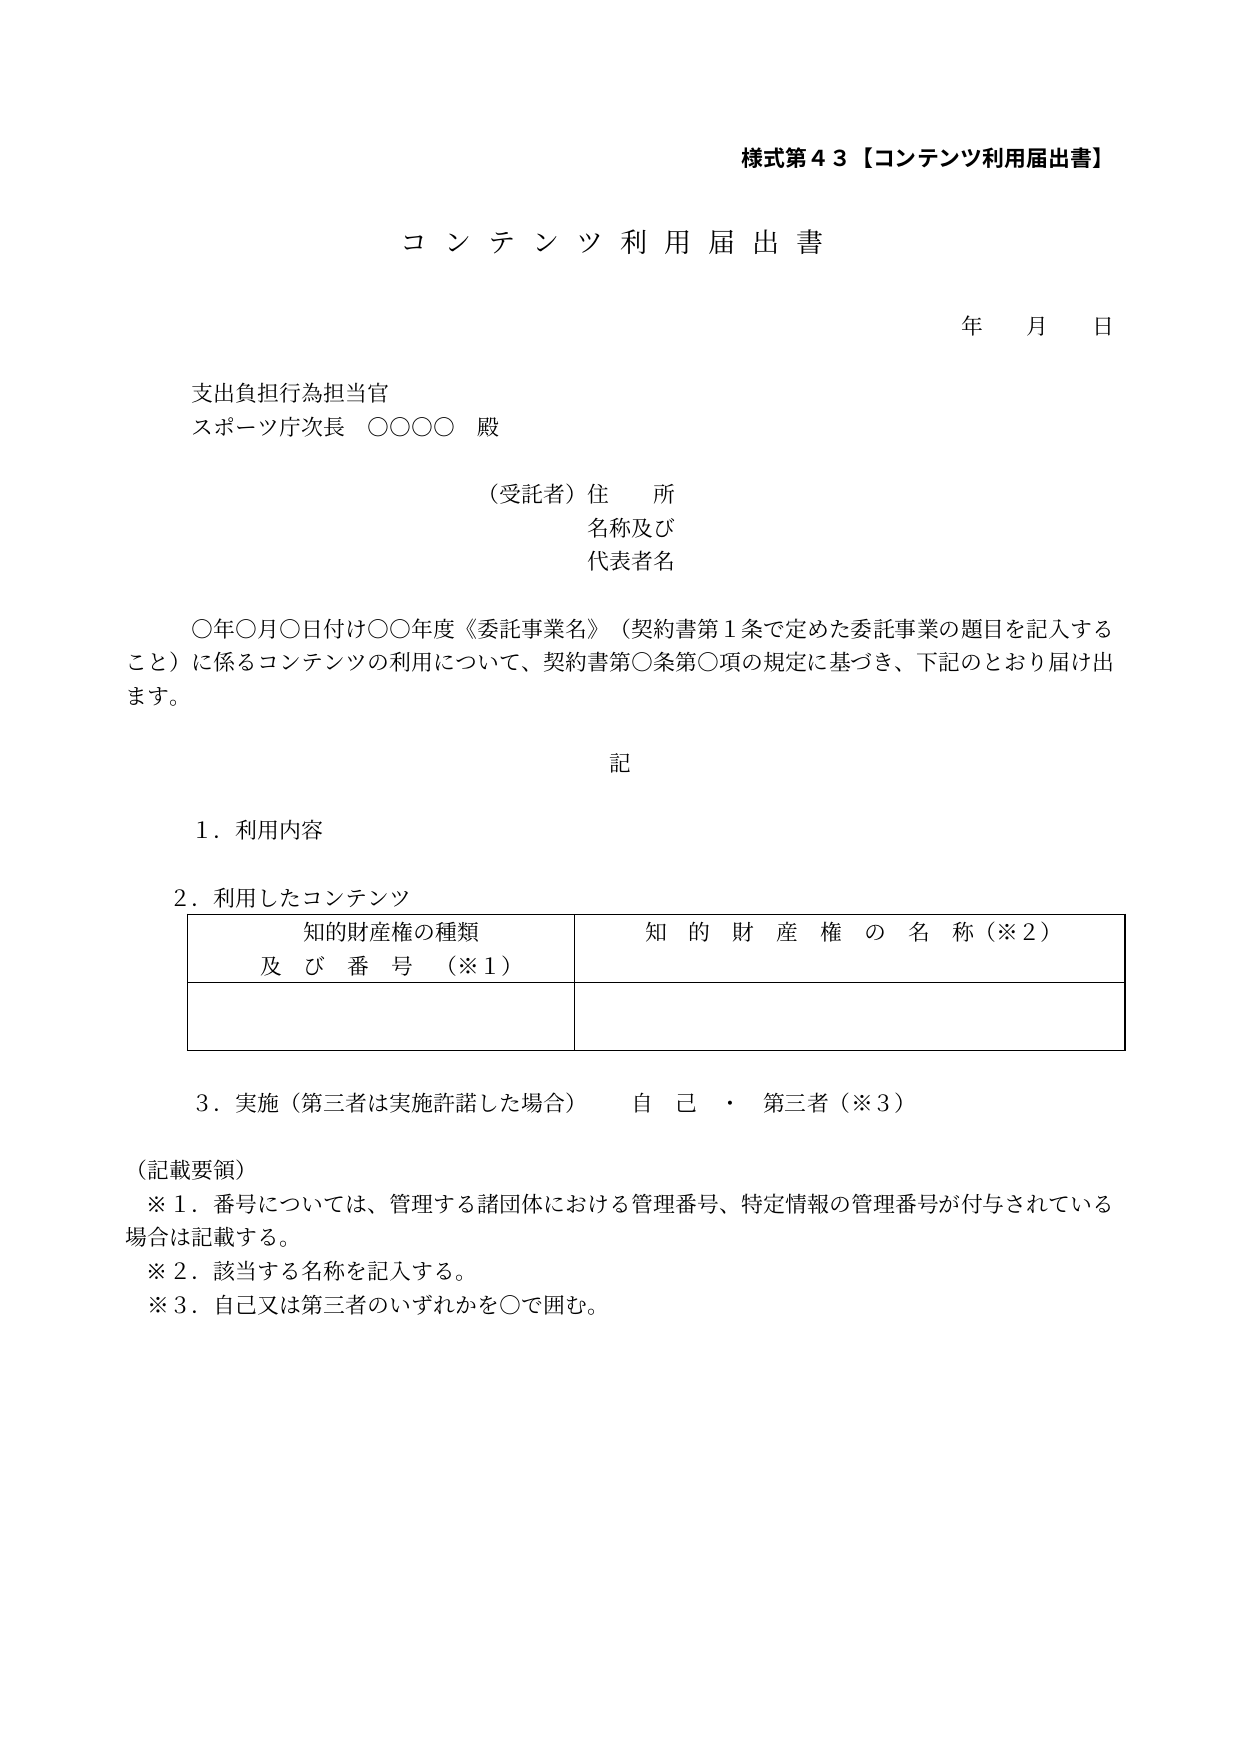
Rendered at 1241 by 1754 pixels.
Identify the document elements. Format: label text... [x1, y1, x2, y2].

text スポーツ庁次長 ○○○○ 殿 [181, 409, 1114, 442]
text 支出負担行為担当官 [181, 375, 1114, 409]
text ○年○月○日付け○○年度《委託事業名》（契約書第１条で定めた委託事業の題目を記入すること）に係るコンテンツの利用について、契約書第○条第○項の規定に基づき、下記のとおり届け出ます。 [126, 611, 1114, 712]
table_cell [188, 983, 574, 1050]
text ３．実施（第三者は実施許諾した場合） 自 己 ・ 第三者（※３） [126, 1085, 1114, 1118]
text （受託者）住 所 [471, 476, 1114, 510]
text 名称及び [583, 510, 1114, 543]
table_cell [575, 983, 1124, 1050]
text １．利用内容 [126, 813, 1114, 846]
table_header 知 的 財 産 権 の 名 称（※２） [575, 915, 1124, 982]
text ２．利用したコンテンツ [126, 880, 1114, 913]
text ※２．該当する名称を記入する。 [126, 1253, 1114, 1287]
text ※３．自己又は第三者のいずれかを○で囲む。 [126, 1287, 1114, 1320]
text 代表者名 [583, 543, 1114, 577]
text コンテンツ利用届出書 [126, 207, 1114, 274]
text 記 [126, 745, 1114, 779]
text （記載要領） [126, 1152, 1114, 1186]
text 年 月 日 [884, 308, 1114, 342]
text ※１．番号については、管理する諸団体における管理番号、特定情報の管理番号が付与されている 場合は記載する。 [126, 1186, 1114, 1253]
text 様式第４３【コンテンツ利用届出書】 [126, 140, 1114, 173]
table_header 知的財産権の種類 及 び 番 号 （※１） [188, 915, 574, 982]
